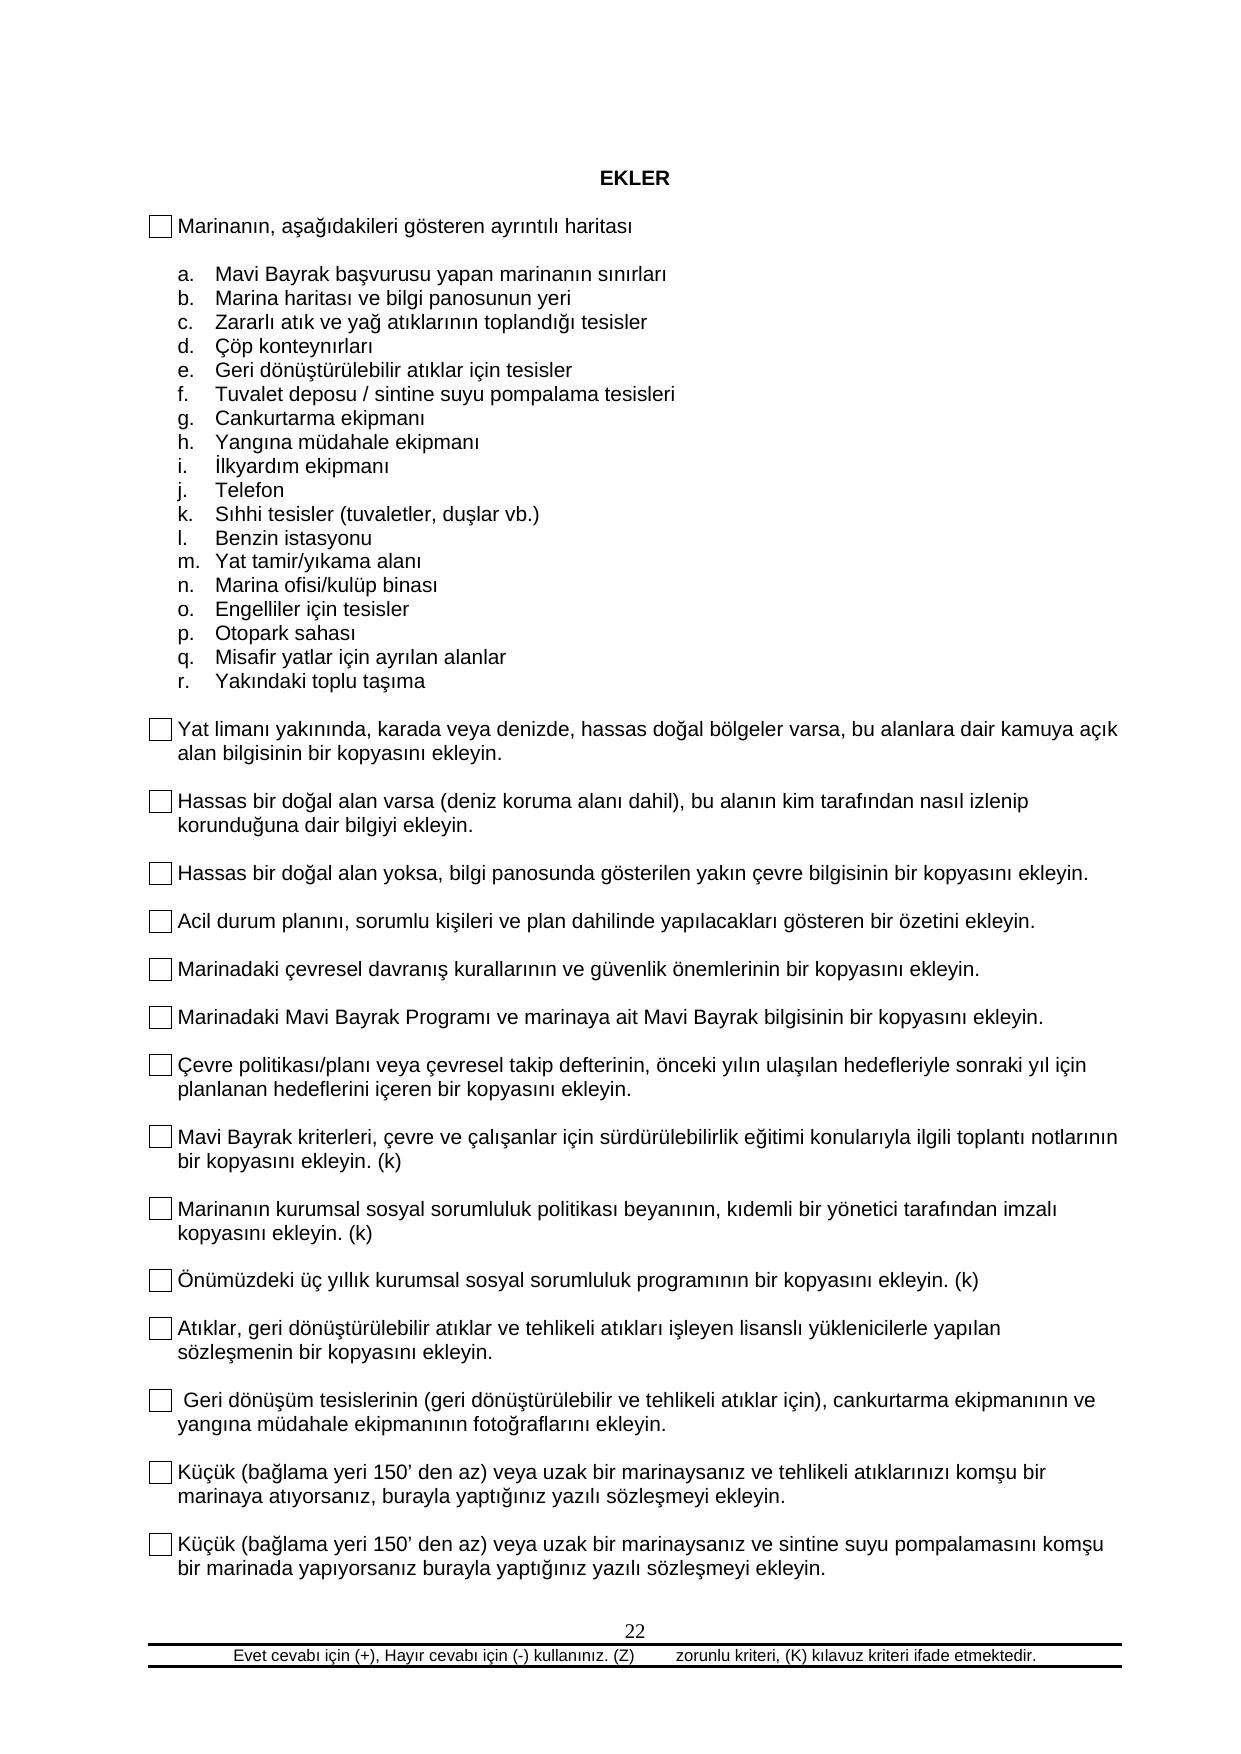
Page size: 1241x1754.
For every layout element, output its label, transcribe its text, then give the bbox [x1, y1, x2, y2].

list Çöp konteynırları [177, 334, 1122, 358]
text Marinadaki Mavi Bayrak Programı ve marinaya ait Mavi Bayrak bilgisinin bir kopyasını ekleyin. [148, 1005, 1122, 1029]
text Acil durum planını, sorumlu kişileri ve plan dahilinde yapılacakları gösteren bir özetini ekleyin. [148, 909, 1122, 933]
list İlkyardım ekipmanı [177, 453, 1122, 477]
text Marinanın, aşağıdakileri gösteren ayrıntılı haritası [148, 214, 1122, 238]
list Marina haritası ve bilgi panosunun yeri [177, 286, 1122, 310]
text Hassas bir doğal alan varsa (deniz koruma alanı dahil), bu alanın kim tarafından nasıl izlenip korunduğuna dair bilgiyi ekleyin. [148, 789, 1122, 837]
list Yat tamir/yıkama alanı [177, 549, 1122, 573]
list Otopark sahası [177, 621, 1122, 645]
text Yat limanı yakınında, karada veya denizde, hassas doğal bölgeler varsa, bu alanlara dair kamuya açık alan bilgisinin bir kopyasını ekleyin. [148, 717, 1122, 765]
list Cankurtarma ekipmanı [177, 406, 1122, 429]
list Benzin istasyonu [177, 525, 1122, 549]
list Yakındaki toplu taşıma [177, 669, 1122, 693]
text Geri dönüşüm tesislerinin (geri dönüştürülebilir ve tehlikeli atıklar için), cankurtarma ekipmanının ve yangına müdahale ekipmanının fotoğraflarını ekleyin. [148, 1388, 1122, 1436]
text Küçük (bağlama yeri 150’ den az) veya uzak bir marinaysanız ve tehlikeli atıklarınızı komşu bir marinaya atıyorsanız, burayla yaptığınız yazılı sözleşmeyi ekleyin. [148, 1460, 1122, 1508]
text Çevre politikası/planı veya çevresel takip defterinin, önceki yılın ulaşılan hedefleriyle sonraki yıl için planlanan hedeflerini içeren bir kopyasını ekleyin. [148, 1053, 1122, 1101]
text Mavi Bayrak kriterleri, çevre ve çalışanlar için sürdürülebilirlik eğitimi konularıyla ilgili toplantı notlarının bir kopyasını ekleyin. (k) [148, 1124, 1122, 1172]
list Marina ofisi/kulüp binası [177, 573, 1122, 597]
text Önümüzdeki üç yıllık kurumsal sosyal sorumluluk programının bir kopyasını ekleyin. (k) [148, 1268, 1122, 1292]
list Tuvalet deposu / sintine suyu pompalama tesisleri [177, 382, 1122, 406]
list Engelliler için tesisler [177, 597, 1122, 621]
text Atıklar, geri dönüştürülebilir atıklar ve tehlikeli atıkları işleyen lisanslı yüklenicilerle yapılan sözleşmenin bir kopyasını ekleyin. [148, 1316, 1122, 1364]
text Küçük (bağlama yeri 150’ den az) veya uzak bir marinaysanız ve sintine suyu pompalamasını komşu bir marinada yapıyorsanız burayla yaptığınız yazılı sözleşmeyi ekleyin. [148, 1532, 1122, 1580]
list Sıhhi tesisler (tuvaletler, duşlar vb.) [177, 501, 1122, 525]
list Telefon [177, 477, 1122, 501]
list Geri dönüştürülebilir atıklar için tesisler [177, 358, 1122, 382]
list Mavi Bayrak başvurusu yapan marinanın sınırları [177, 262, 1122, 286]
list Zararlı atık ve yağ atıklarının toplandığı tesisler [177, 310, 1122, 334]
text Marinanın kurumsal sosyal sorumluluk politikası beyanının, kıdemli bir yönetici tarafından imzalı kopyasını ekleyin. (k) [148, 1196, 1122, 1244]
list Misafir yatlar için ayrılan alanlar [177, 645, 1122, 669]
text Marinadaki çevresel davranış kurallarının ve güvenlik önemlerinin bir kopyasını ekleyin. [148, 957, 1122, 981]
text Hassas bir doğal alan yoksa, bilgi panosunda gösterilen yakın çevre bilgisinin bir kopyasını ekleyin. [148, 861, 1122, 885]
list Yangına müdahale ekipmanı [177, 429, 1122, 453]
text EKLER [148, 166, 1122, 190]
